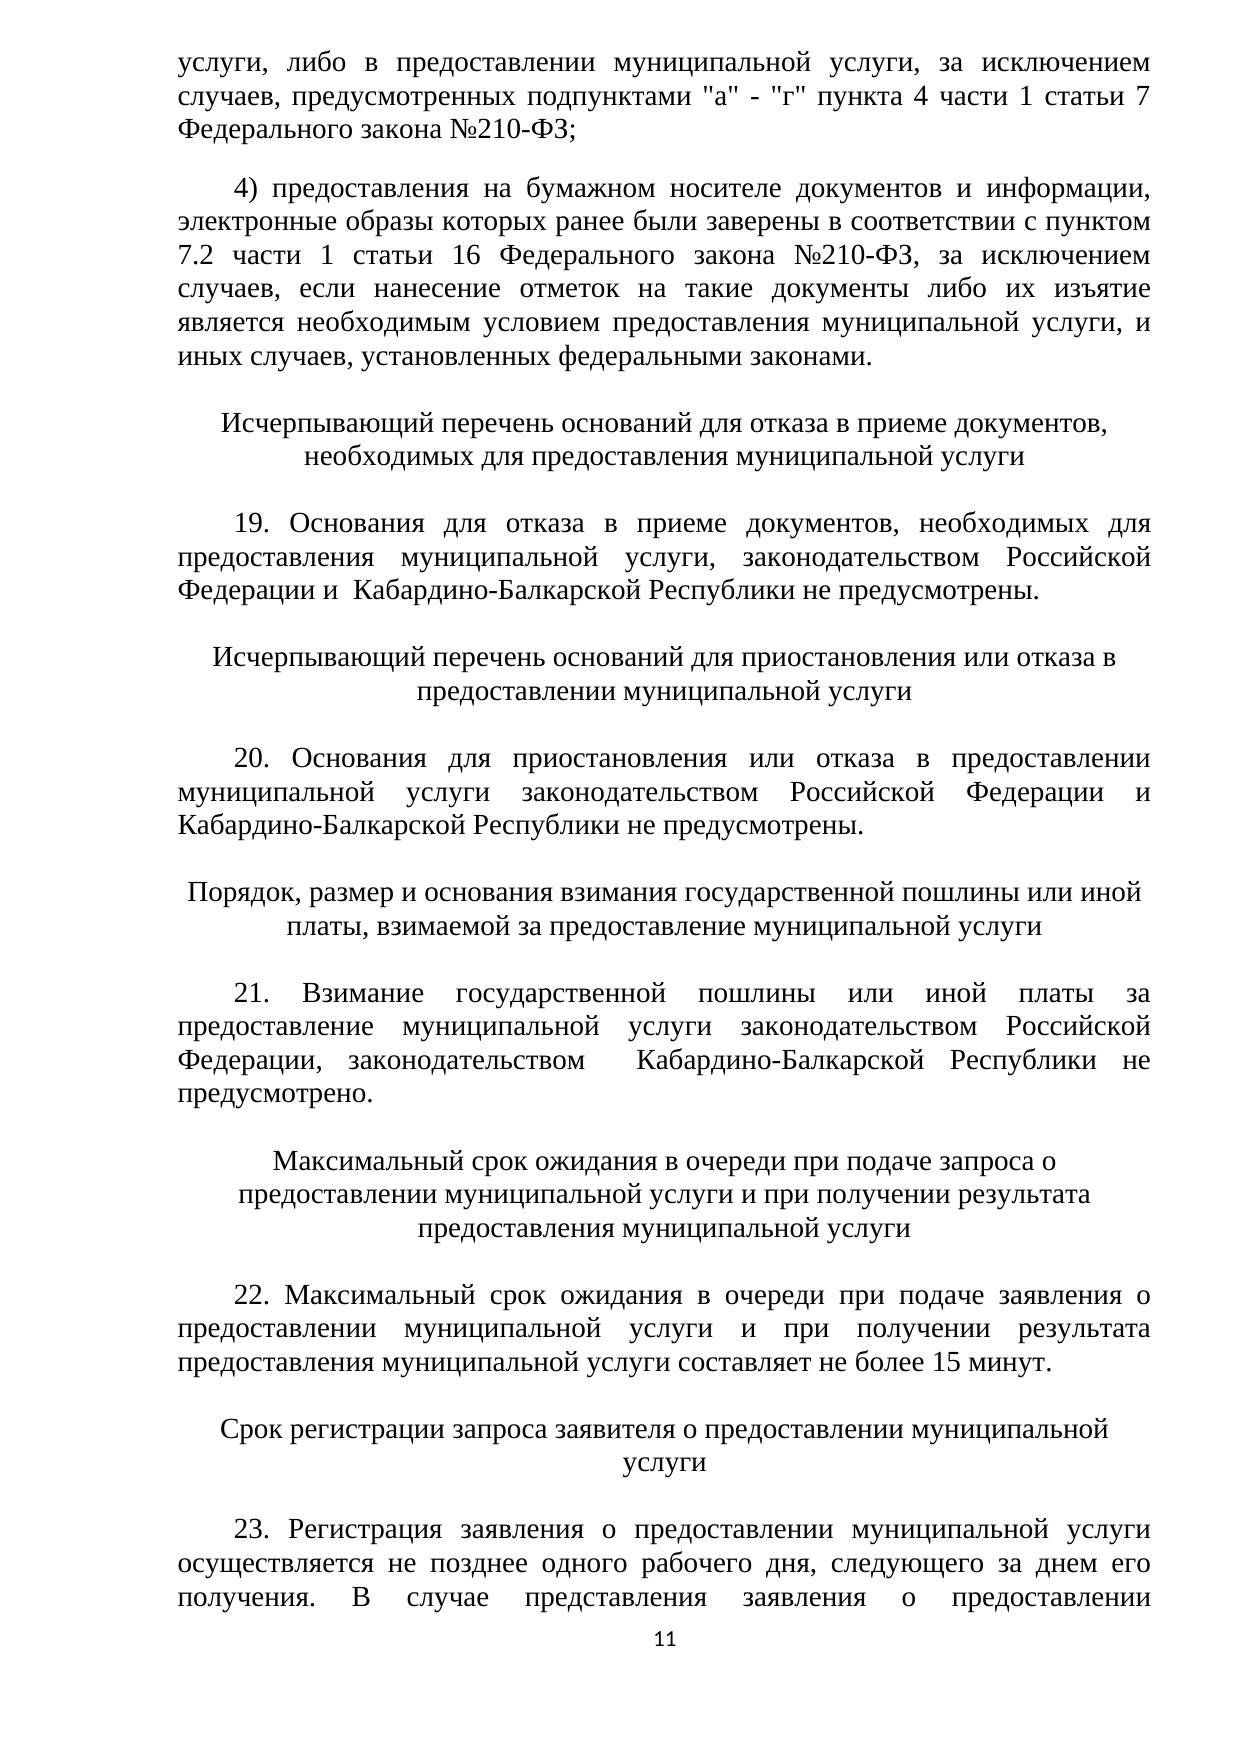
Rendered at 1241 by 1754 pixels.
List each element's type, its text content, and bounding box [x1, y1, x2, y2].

text 20. Основания для приостановления или отказа в предоставлении муниципальной услуги законодательством Российской Федерации и Кабардино-Балкарской Республики не предусмотрены. [177, 740, 1152, 841]
text 22. Максимальный срок ожидания в очереди при подаче заявления о предоставлении муниципальной услуги и при получении результата предоставления муниципальной услуги составляет не более 15 минут. [177, 1277, 1152, 1377]
text Исчерпывающий перечень оснований для приостановления или отказа в предоставлении муниципальной услуги [177, 639, 1152, 707]
text 19. Основания для отказа в приеме документов, необходимых для предоставления муниципальной услуги, законодательством Российской Федерации и Кабардино-Балкарской Республики не предусмотрены. [177, 505, 1152, 606]
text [177, 44, 1152, 145]
text Срок регистрации запроса заявителя о предоставлении муниципальной услуги [177, 1411, 1152, 1478]
text Исчерпывающий перечень оснований для отказа в приеме документов, необходимых для предоставления муниципальной услуги [177, 405, 1152, 472]
text 4) предоставления на бумажном носителе документов и информации, электронные образы которых ранее были заверены в соответствии с пунктом 7.2 части 1 статьи 16 Федерального закона №210-ФЗ, за исключением случаев, если нанесение отметок на такие документы либо их изъятие является необходимым условием предоставления муниципальной услуги, и иных случаев, установленных федеральными законами. [177, 170, 1152, 371]
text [177, 1512, 1152, 1612]
text Порядок, размер и основания взимания государственной пошлины или иной платы, взимаемой за предоставление муниципальной услуги [177, 874, 1152, 941]
text Максимальный срок ожидания в очереди при подаче запроса о предоставлении муниципальной услуги и при получении результата предоставления муниципальной услуги [177, 1143, 1152, 1243]
text 21. Взимание государственной пошлины или иной платы за предоставление муниципальной услуги законодательством Российской Федерации, законодательством Кабардино-Балкарской Республики не предусмотрено. [177, 975, 1152, 1109]
